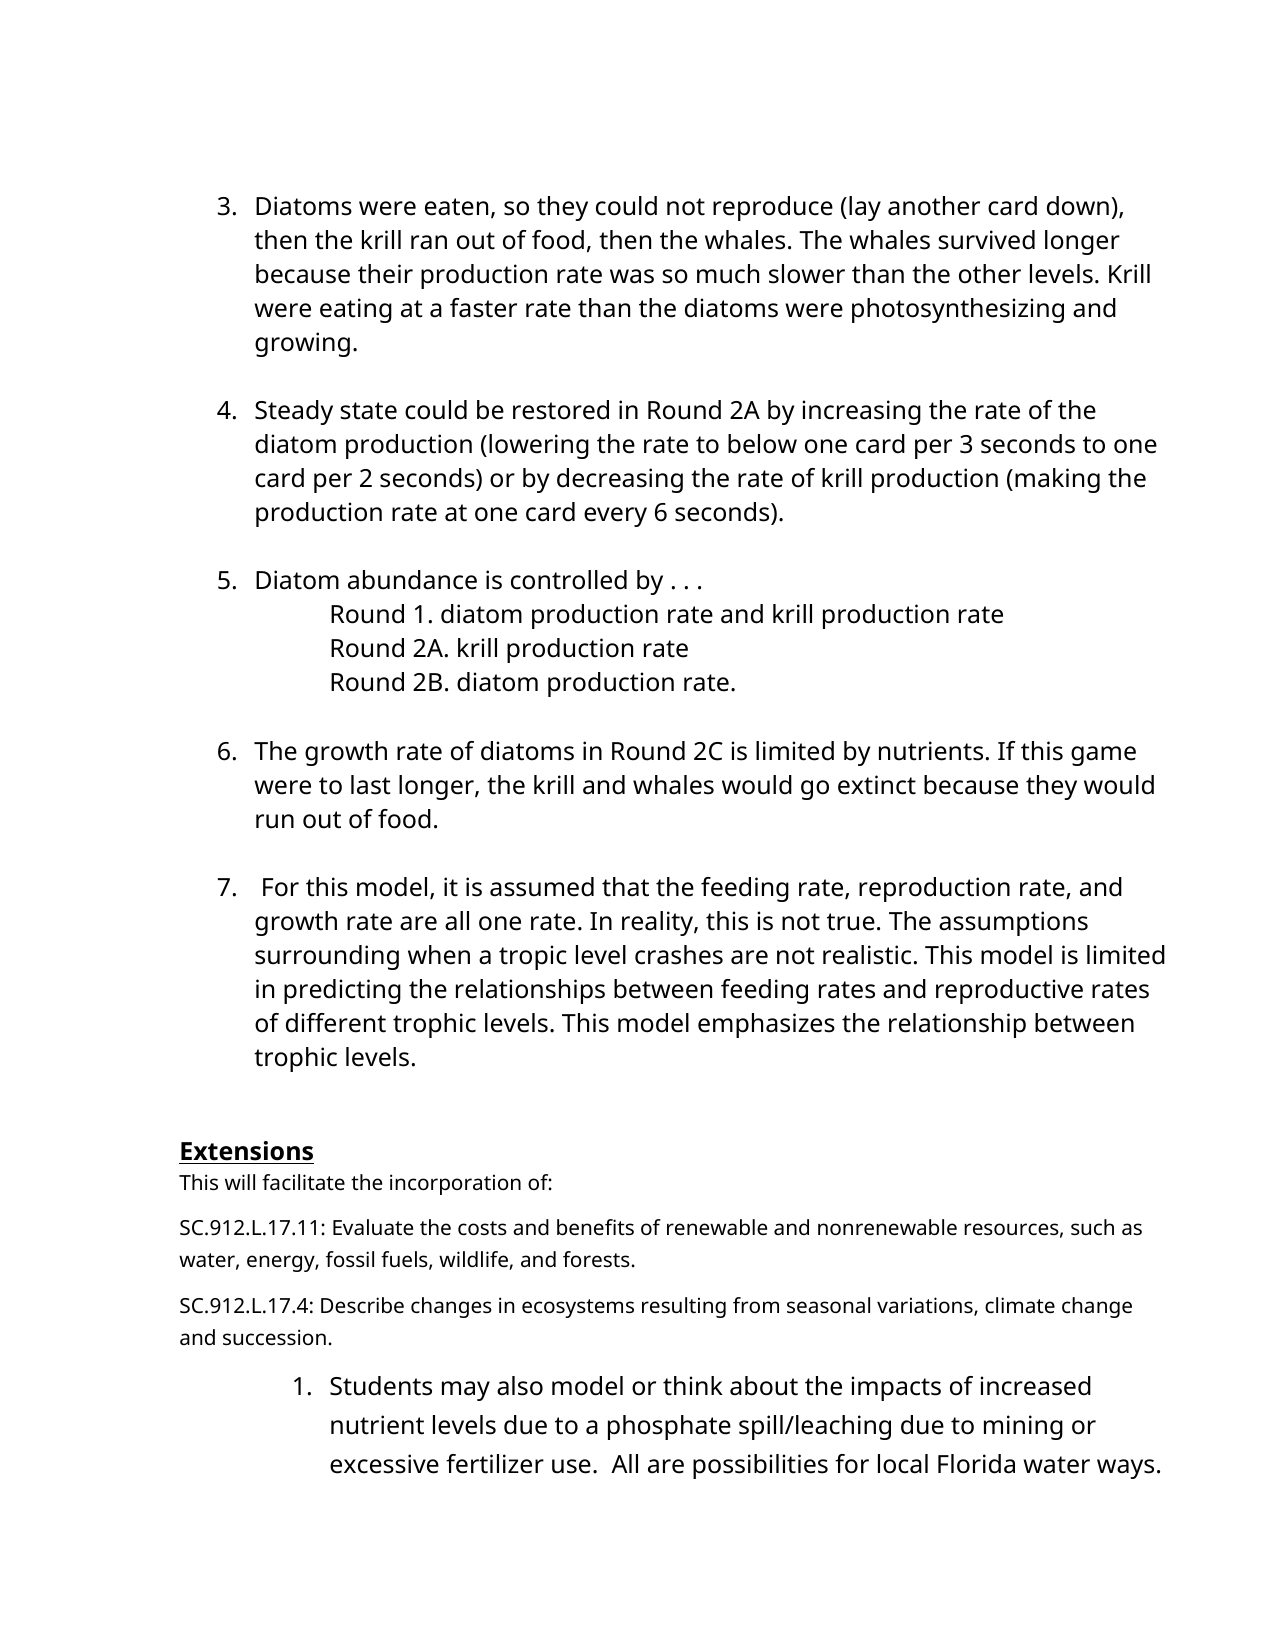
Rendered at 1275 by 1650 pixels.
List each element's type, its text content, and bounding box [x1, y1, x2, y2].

text SC.912.L.17.11: Evaluate the costs and benefits of renewable and nonrenewable resources, such as water, energy, fossil fuels, wildlife, and forests. [179, 1213, 1173, 1274]
list The growth rate of diatoms in Round 2C is limited by nutrients. If this game were to last longer, the krill and whales would go extinct because they would run out of food. [217, 733, 1173, 835]
list Diatom abundance is controlled by . . . [217, 563, 1173, 597]
list Students may also model or think about the impacts of increased nutrient levels due to a phosphate spill/leaching due to mining or excessive fertilizer use. All are possibilities for local Florida water ways. [292, 1368, 1173, 1481]
list Diatoms were eaten, so they could not reproduce (lay another card down), then the krill ran out of food, then the whales. The whales survived longer because their production rate was so much slower than the other levels. Krill were eating at a faster rate than the diatoms were photosynthesizing and growing. [217, 188, 1173, 358]
text Extensions [179, 1134, 1173, 1168]
text Round 2A. krill production rate [329, 631, 1173, 665]
text Round 1. diatom production rate and krill production rate [329, 597, 1173, 631]
text SC.912.L.17.4: Describe changes in ecosystems resulting from seasonal variations, climate change and succession. [179, 1291, 1173, 1352]
text Round 2B. diatom production rate. [329, 665, 1173, 699]
list Steady state could be restored in Round 2A by increasing the rate of the diatom production (lowering the rate to below one card per 3 seconds to one card per 2 seconds) or by decreasing the rate of krill production (making the production rate at one card every 6 seconds). [217, 393, 1173, 529]
text This will facilitate the incorporation of: [179, 1168, 1173, 1196]
list For this model, it is assumed that the feeding rate, reproduction rate, and growth rate are all one rate. In reality, this is not true. The assumptions surrounding when a tropic level crashes are not realistic. This model is limited in predicting the relationships between feeding rates and reproductive rates of different trophic levels. This model emphasizes the relationship between trophic levels. [217, 869, 1173, 1074]
